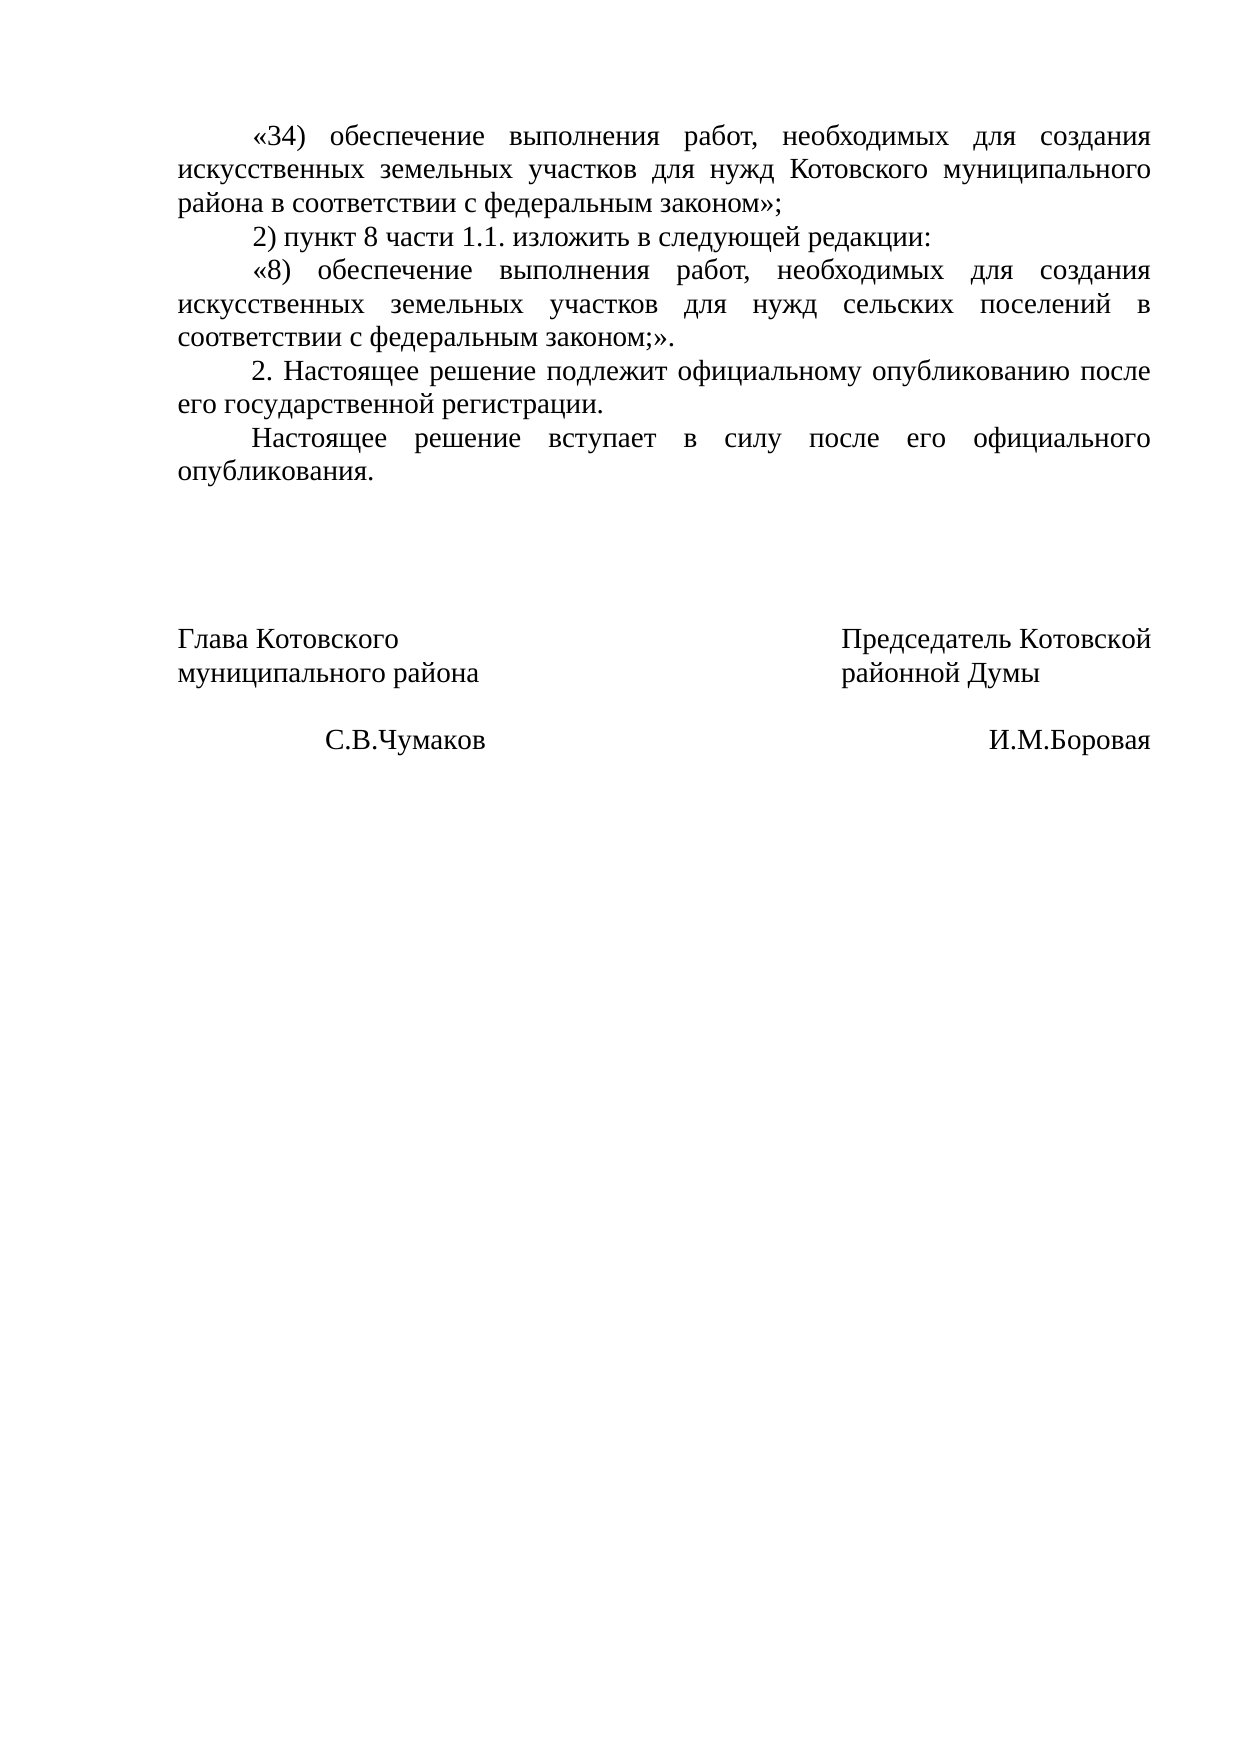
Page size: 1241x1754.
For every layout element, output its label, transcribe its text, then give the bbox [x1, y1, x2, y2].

text Настоящее решение вступает в силу после его официального опубликования. [177, 420, 1152, 487]
text Глава Котовского Председатель Котовской [177, 621, 1152, 655]
text 2. Настоящее решение подлежит официальному опубликованию после его государственной регистрации. [177, 353, 1152, 420]
text «34) обеспечение выполнения работ, необходимых для создания искусственных земельных участков для нужд Котовского муниципального района в соответствии с федеральным законом»; [177, 118, 1152, 219]
text С.В.Чумаков И.М.Боровая [177, 722, 1152, 755]
text 2) пункт 8 части 1.1. изложить в следующей редакции: [177, 219, 1152, 252]
text муниципального района районной Думы [177, 655, 1152, 688]
text «8) обеспечение выполнения работ, необходимых для создания искусственных земельных участков для нужд сельских поселений в соответствии с федеральным законом;». [177, 252, 1152, 353]
